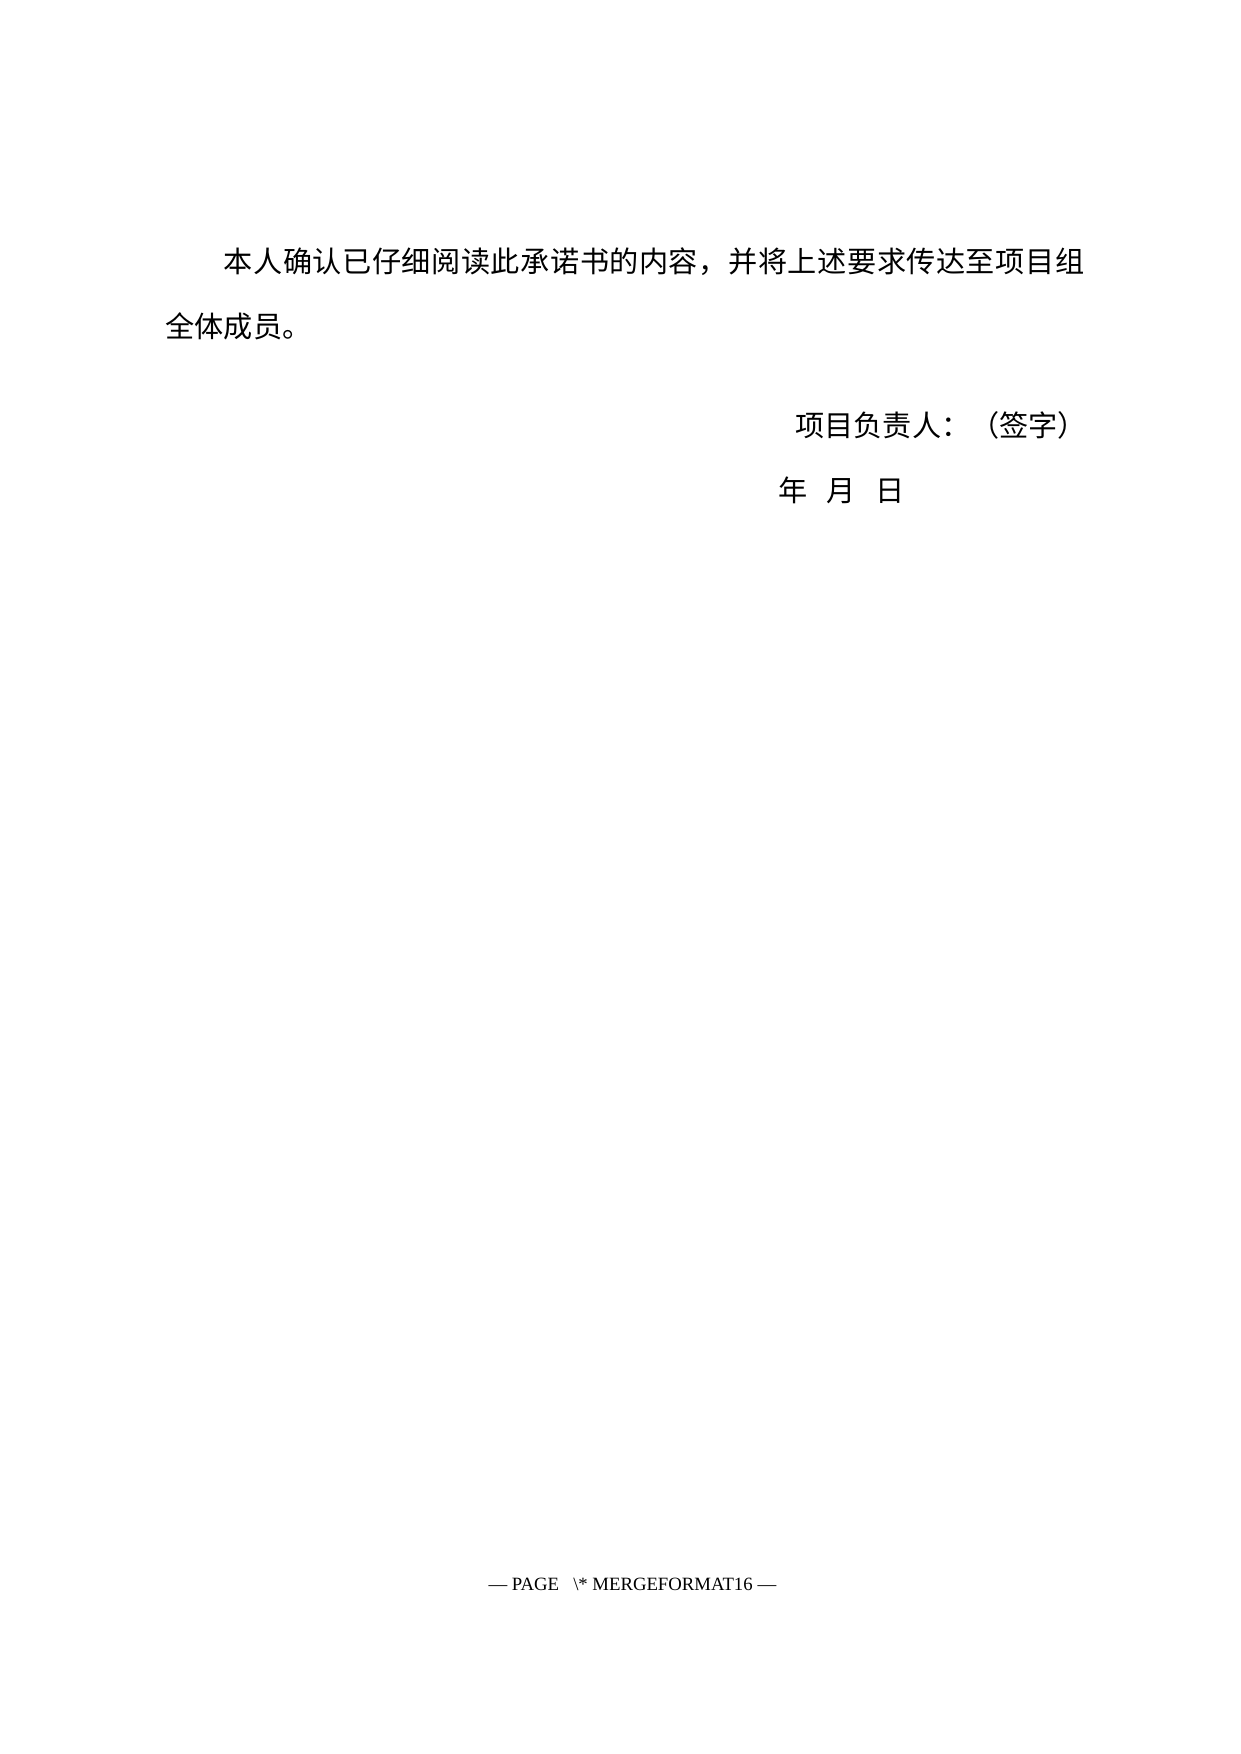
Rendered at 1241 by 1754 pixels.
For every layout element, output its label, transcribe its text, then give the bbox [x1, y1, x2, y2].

text 项目负责人：（签字） [165, 391, 1087, 456]
text 本人确认已仔细阅读此承诺书的内容，并将上述要求传达至项目组全体成员。 [165, 227, 1087, 358]
text 年 月 日 附件1 [165, 456, 1087, 522]
